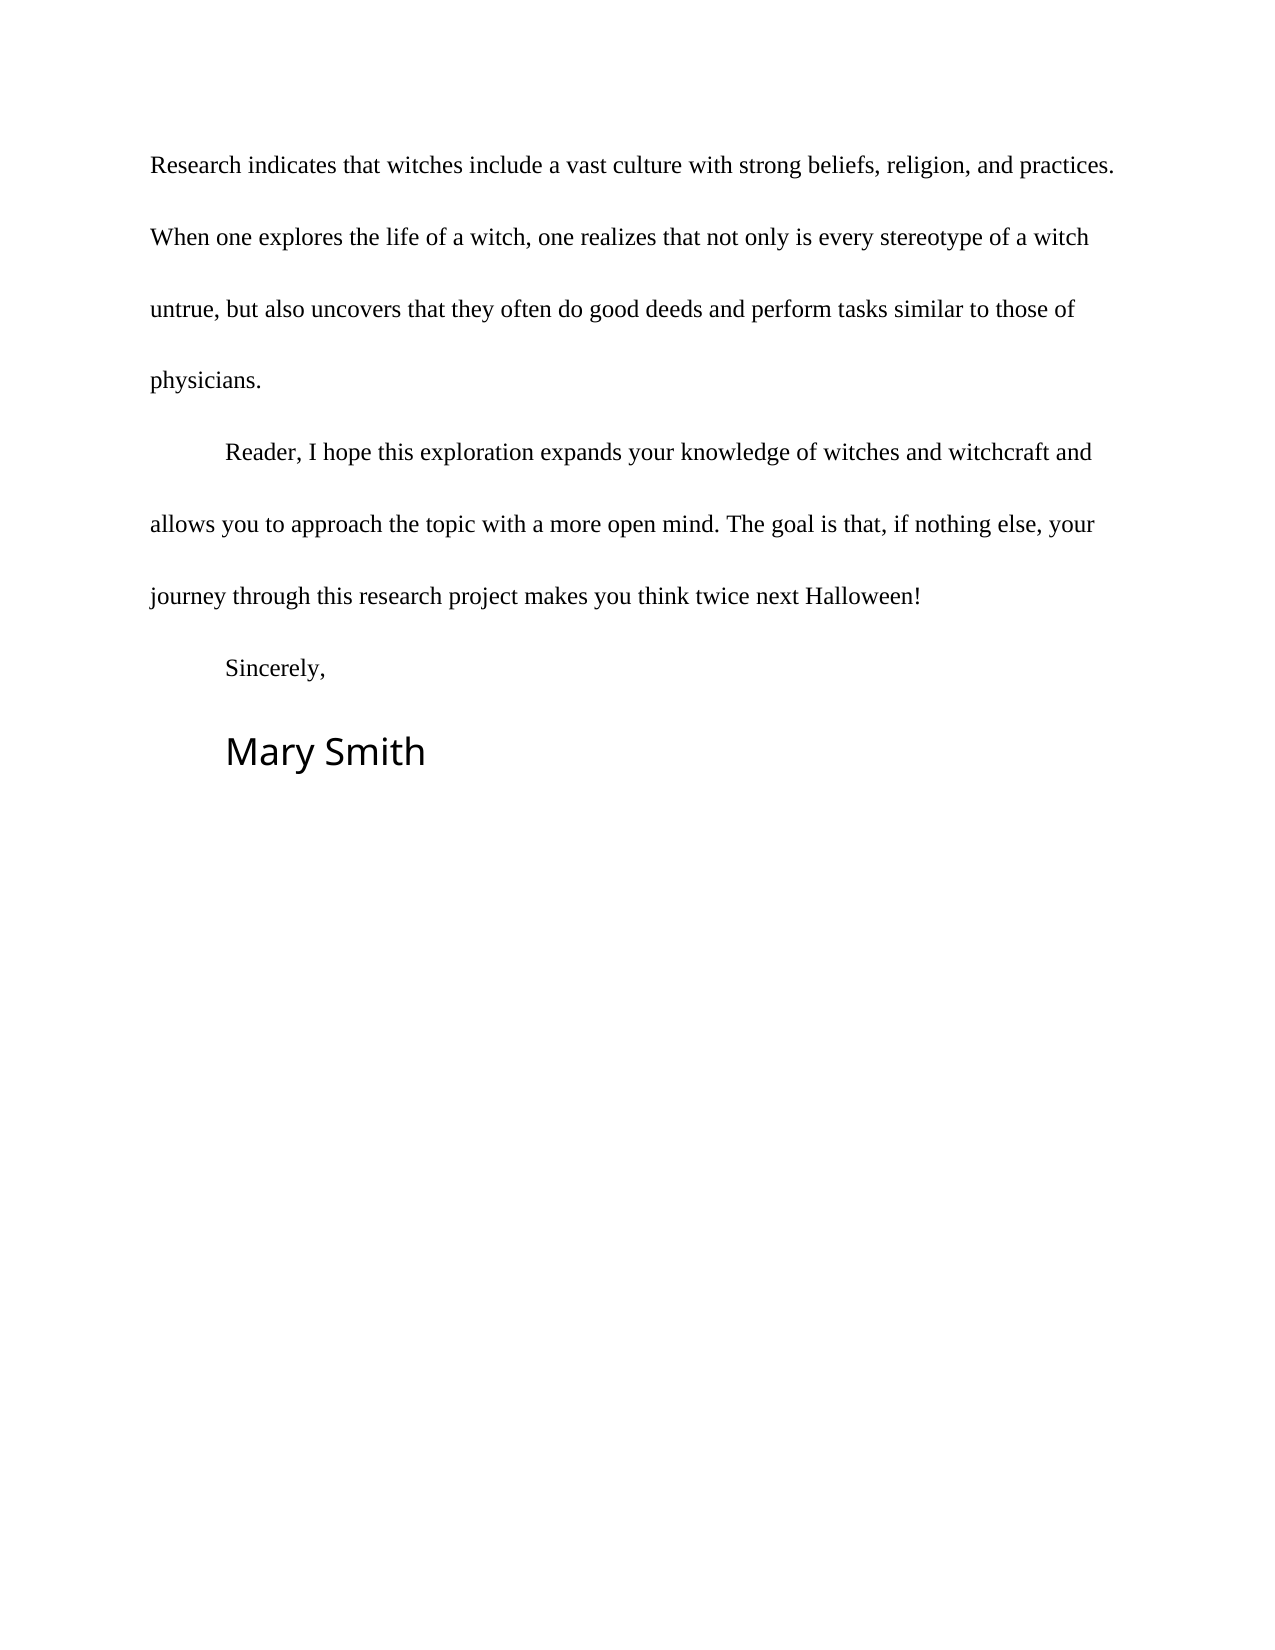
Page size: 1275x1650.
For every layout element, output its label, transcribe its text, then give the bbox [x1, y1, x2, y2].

text Mary Smith [150, 725, 1125, 776]
text Sincerely, [150, 653, 1125, 682]
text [150, 150, 1125, 394]
text Reader, I hope this exploration expands your knowledge of witches and witchcraft and allows you to approach the topic with a more open mind. The goal is that, if nothing else, your journey through this research project makes you think twice next Halloween! [150, 437, 1125, 610]
